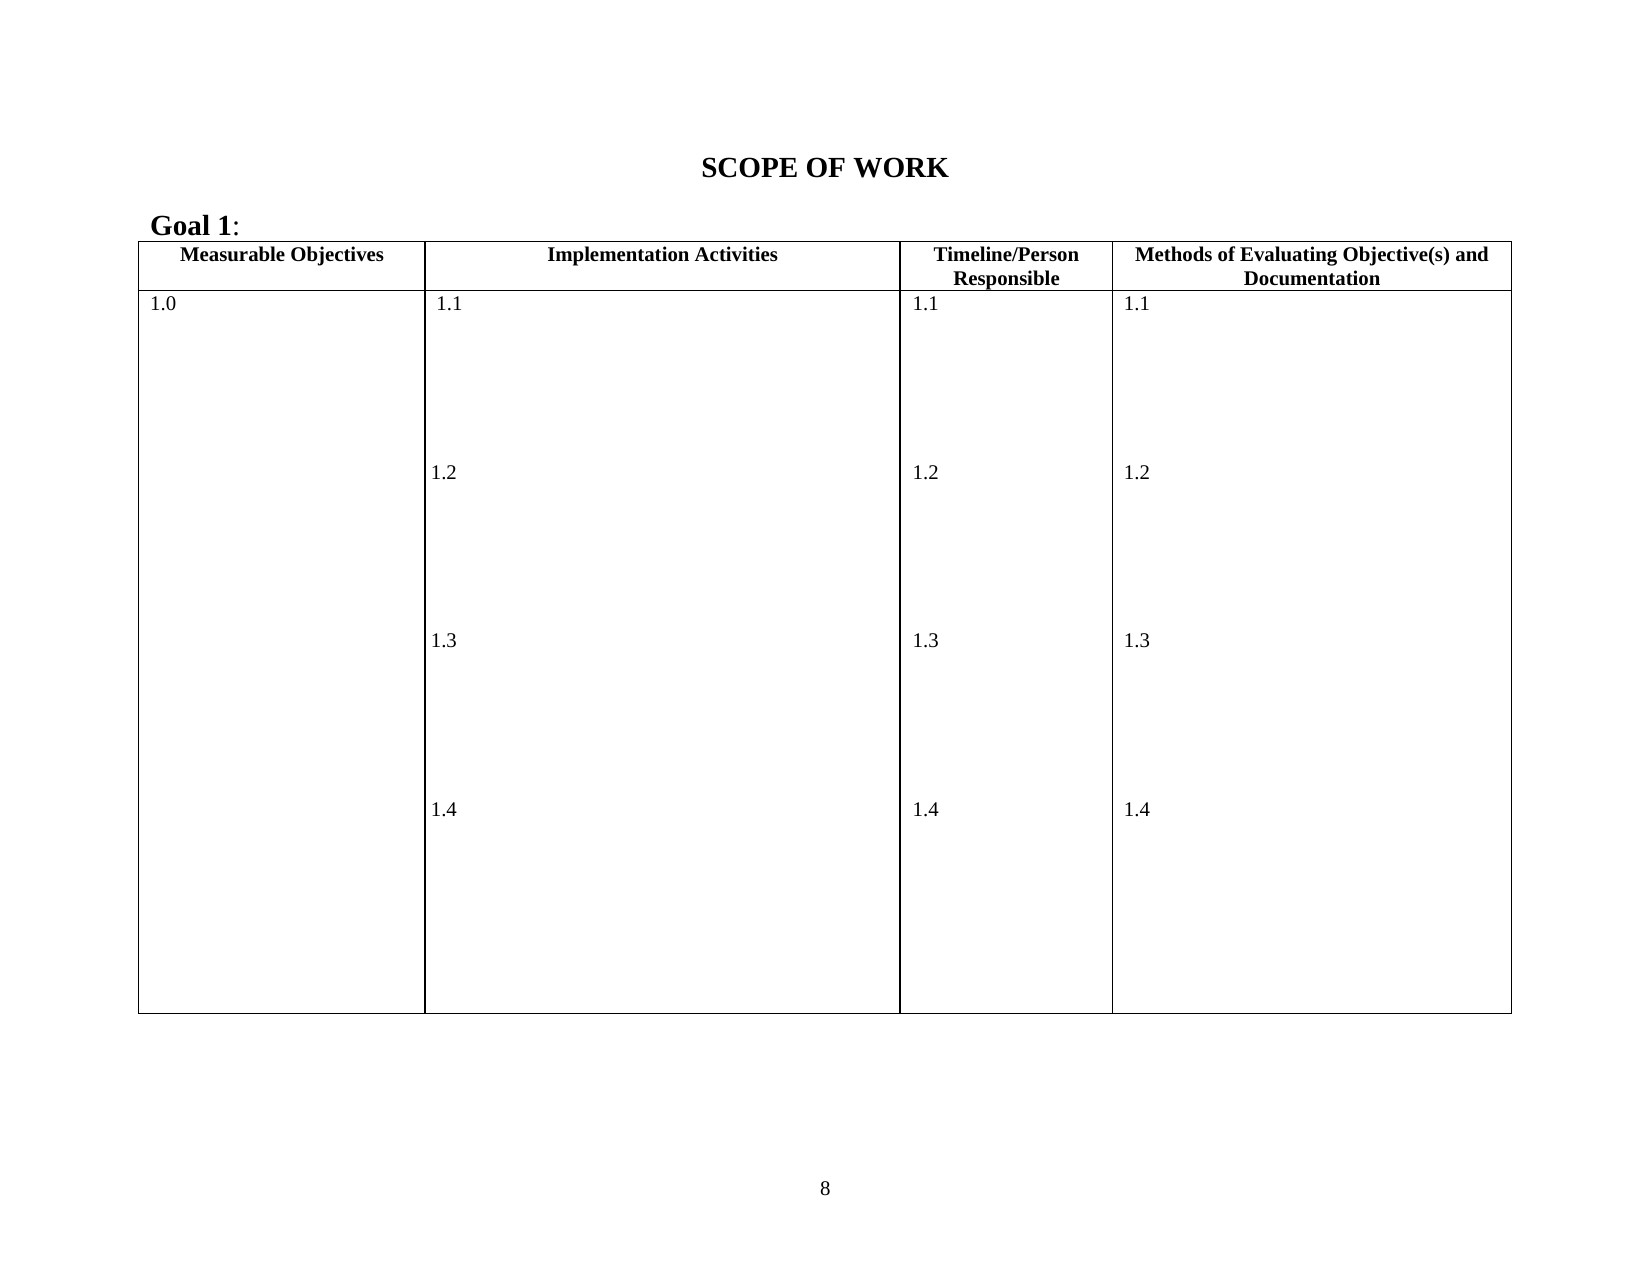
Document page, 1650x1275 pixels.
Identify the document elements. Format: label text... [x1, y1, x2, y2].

table_cell [139, 291, 424, 1013]
table_cell 1.1 1.2 1.3 1.4 [426, 291, 899, 1013]
table_cell 1.1 1.2 1.3 1.4 [1113, 291, 1511, 1013]
title SCOPE OF WORK [150, 150, 1500, 183]
text Goal 1: [150, 208, 1500, 241]
table_header Measurable Objectives [139, 242, 424, 290]
table_header Methods of Evaluating Objective(s) and Documentation [1113, 242, 1511, 290]
table_header Timeline/Person Responsible [901, 242, 1112, 290]
table_cell 1.1 1.2 1.3 1.4 [901, 291, 1112, 1013]
table_header Implementation Activities [426, 242, 899, 290]
